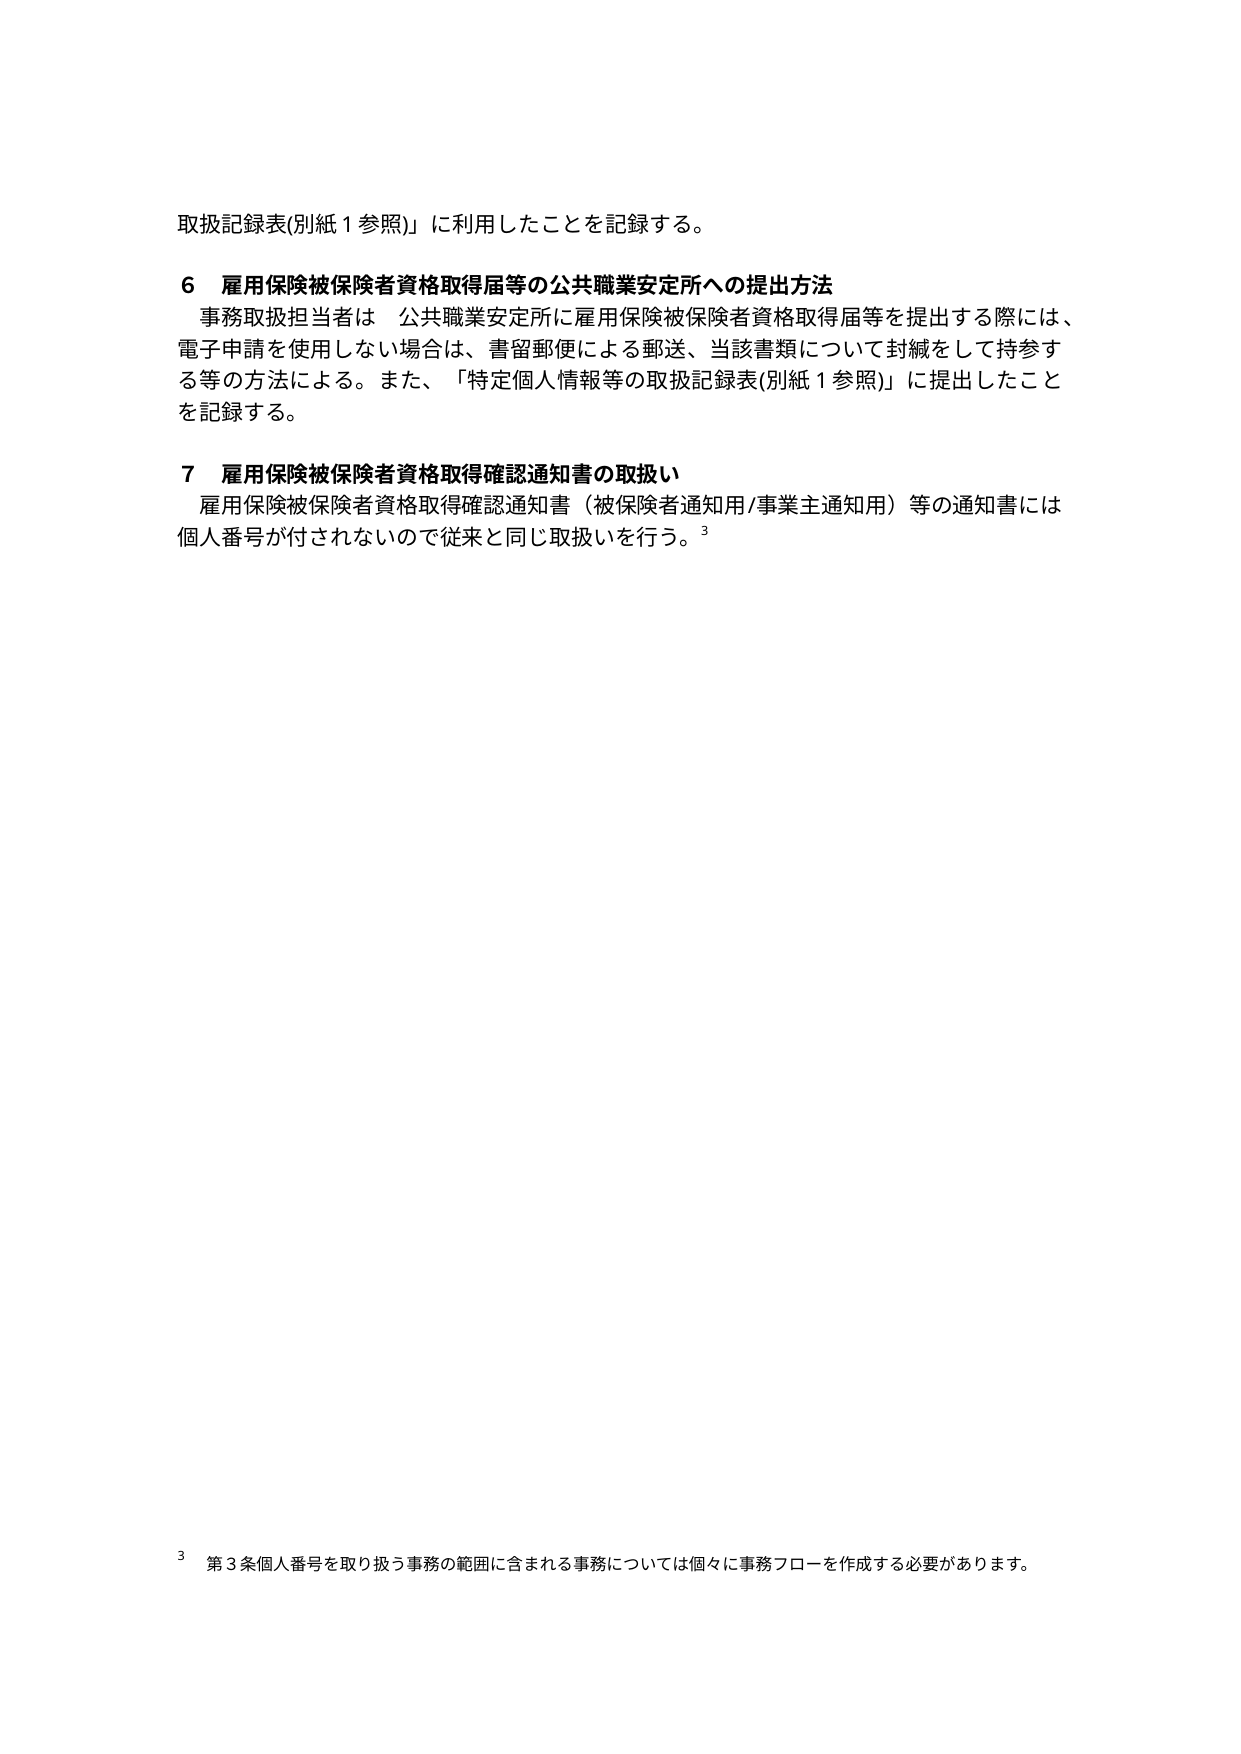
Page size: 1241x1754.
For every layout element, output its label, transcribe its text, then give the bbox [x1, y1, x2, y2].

text 事務取扱担当者は 公共職業安定所に雇用保険被保険者資格取得届等を提出する際には、電子申請を使用しない場合は、書留郵便による郵送、当該書類について封緘をして持参する等の方法による。また、「特定個人情報等の取扱記録表(別紙1参照)」に提出したことを記録する。 [177, 300, 1063, 427]
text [177, 207, 1063, 238]
text ６ 雇用保険被保険者資格取得届等の公共職業安定所への提出方法 [177, 268, 1063, 300]
text ７ 雇用保険被保険者資格取得確認通知書の取扱い [177, 457, 1063, 488]
text 雇用保険被保険者資格取得確認通知書（被保険者通知用/事業主通知用）等の通知書には個人番号が付されないので従来と同じ取扱いを行う。 [177, 488, 1063, 552]
